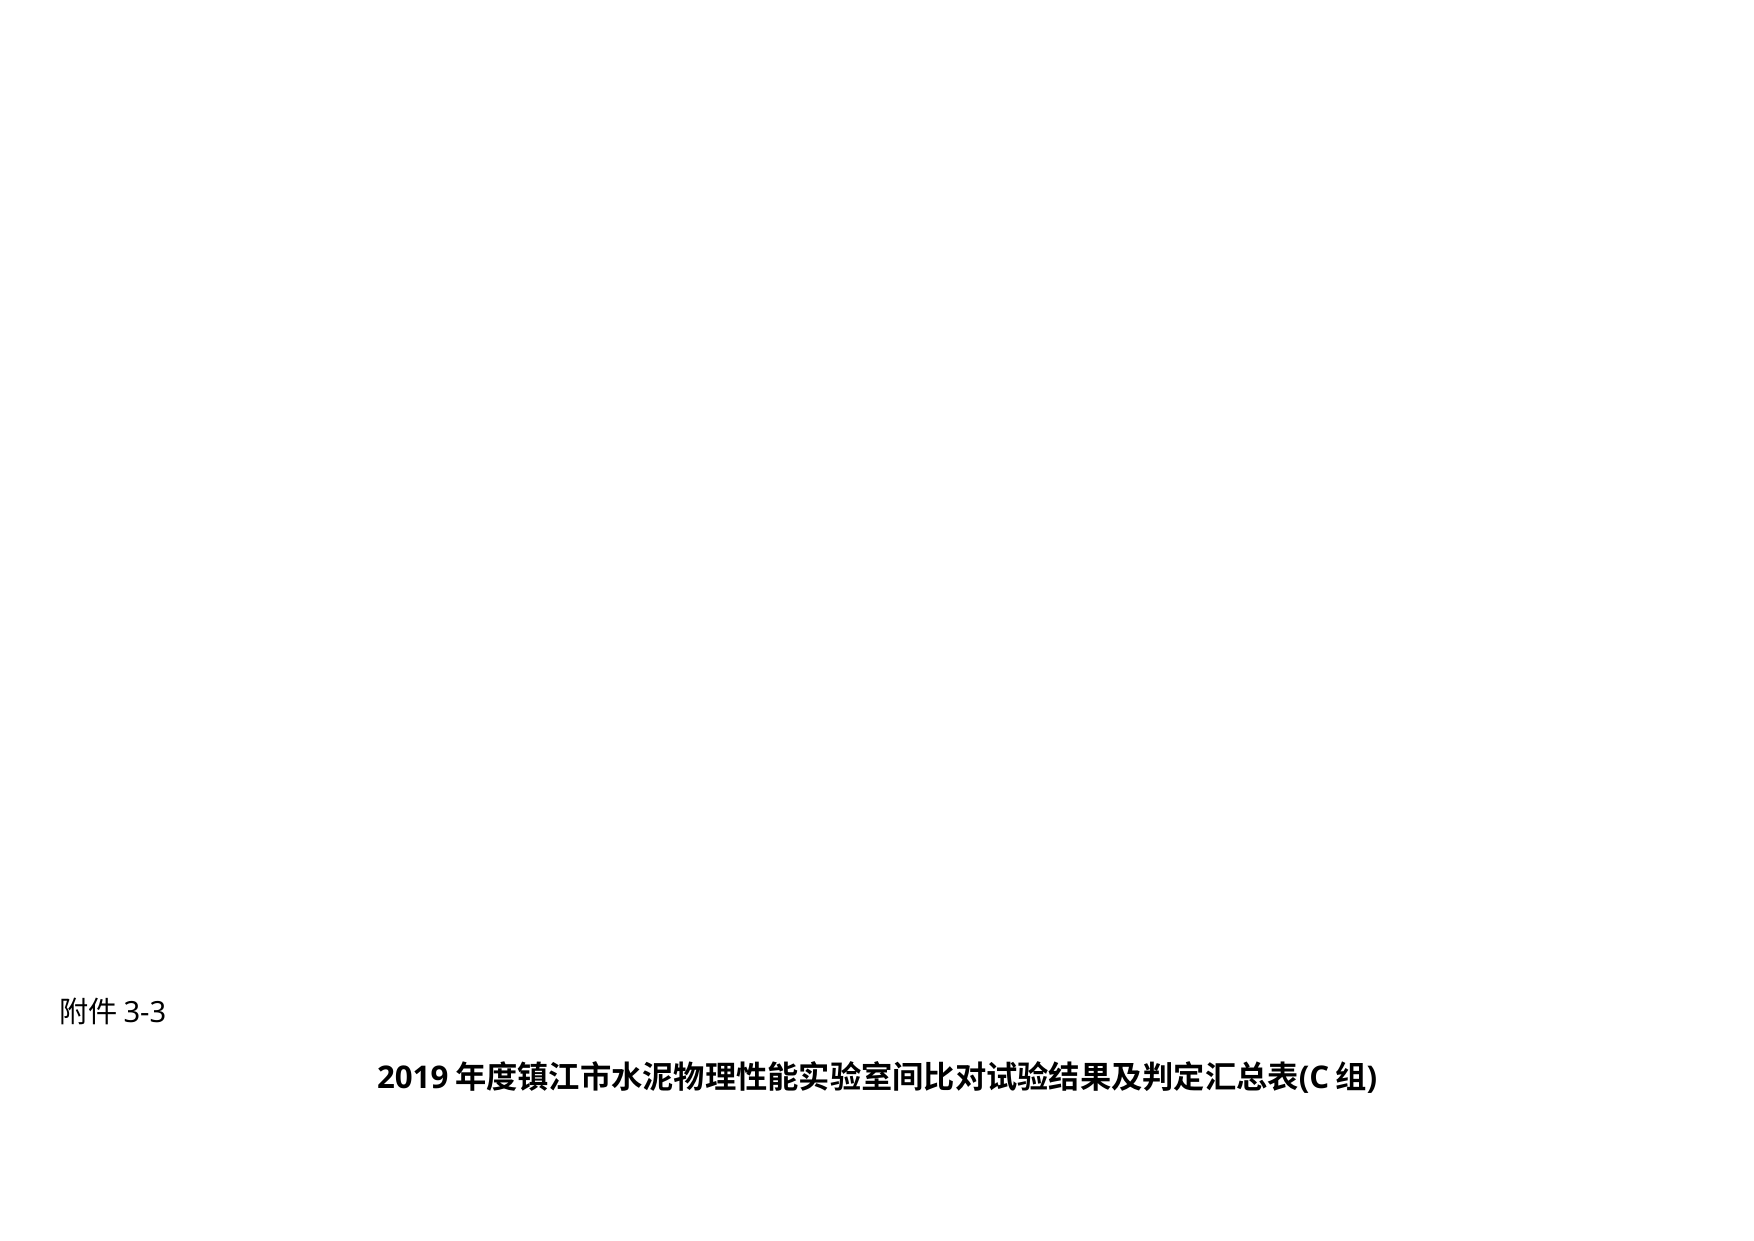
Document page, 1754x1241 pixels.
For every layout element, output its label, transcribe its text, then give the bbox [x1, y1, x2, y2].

list 2019年度镇江市水泥物理性能实验室间比对试验结果及判定汇总表(C组) [59, 1043, 1695, 1108]
list 附件3-3 [59, 978, 1695, 1043]
